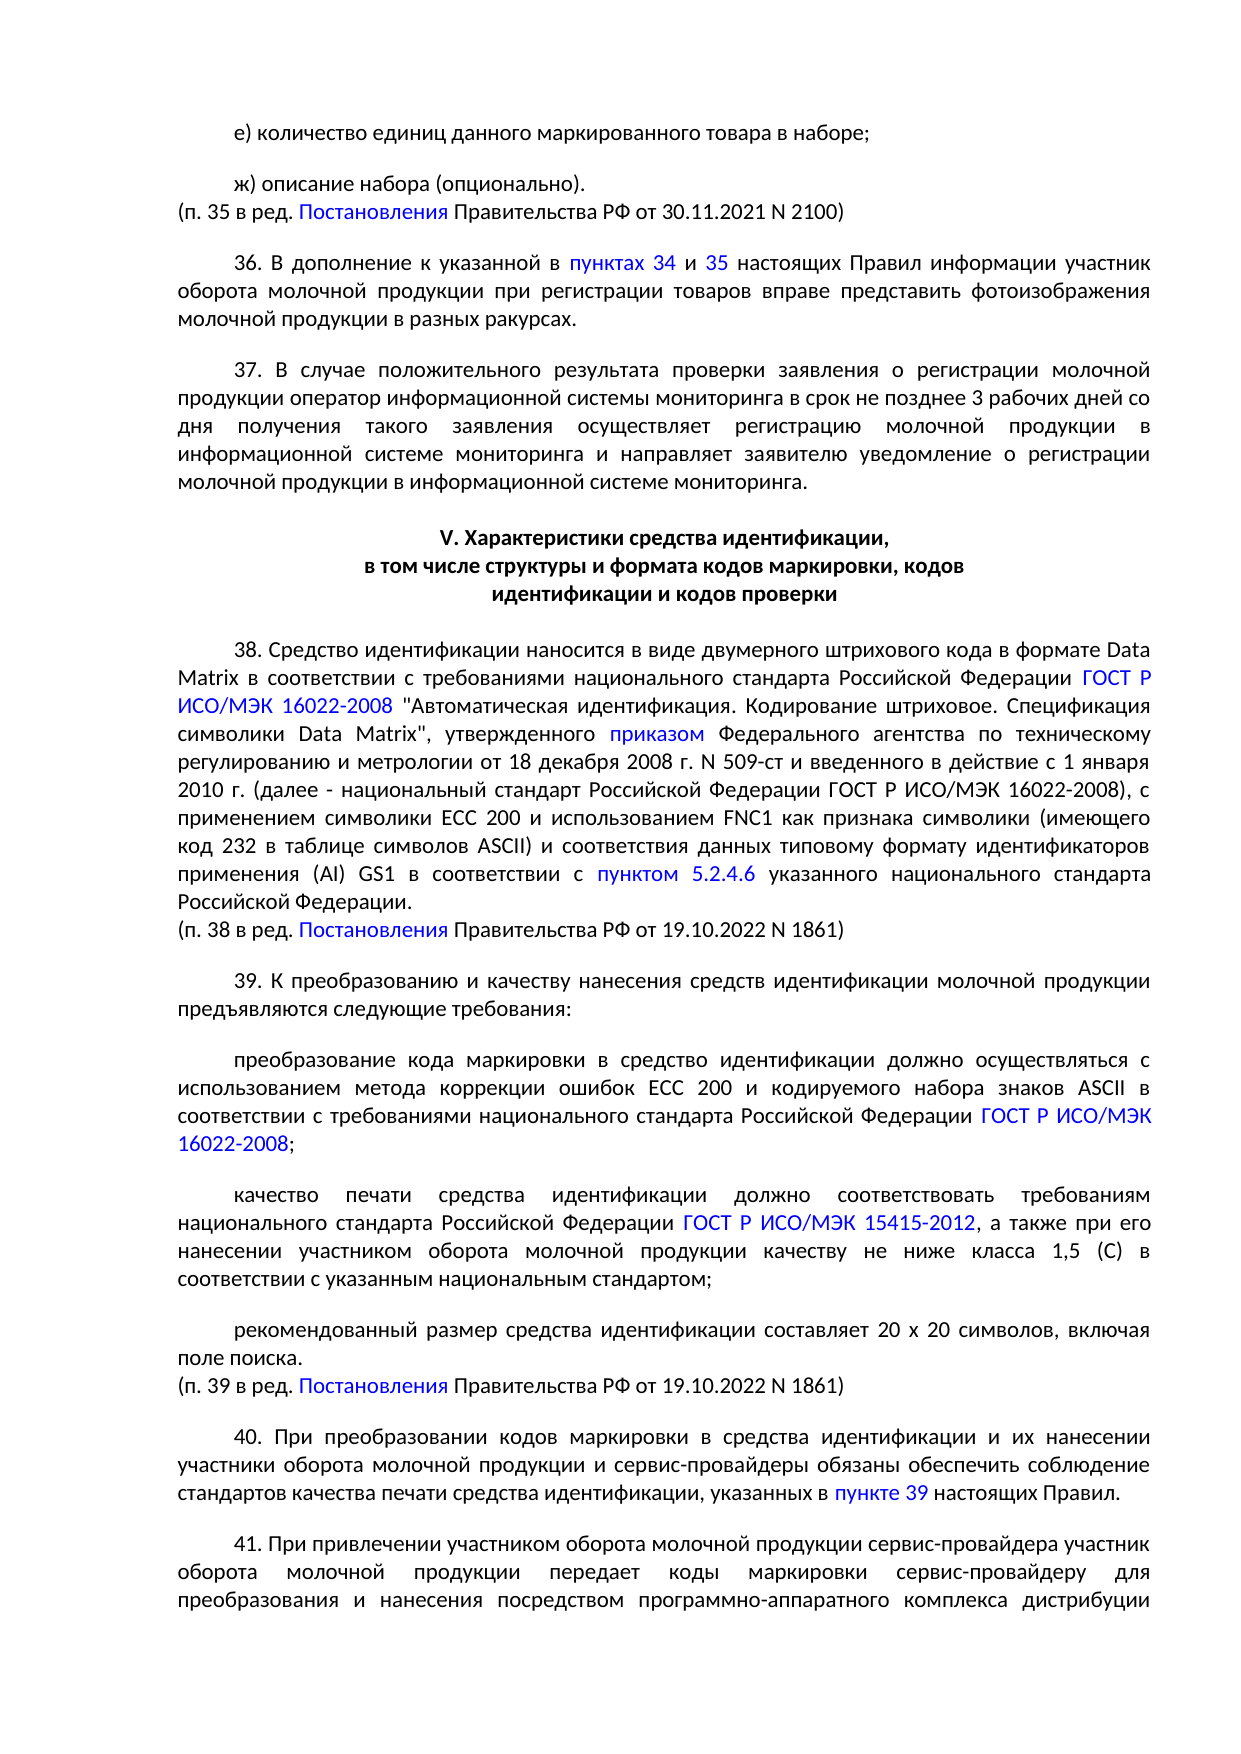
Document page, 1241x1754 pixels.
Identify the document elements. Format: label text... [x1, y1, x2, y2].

title V. Характеристики средства идентификации, [177, 523, 1152, 551]
text рекомендованный размер средства идентификации составляет 20 x 20 символов, включая поле поиска. [177, 1315, 1152, 1371]
title в том числе структуры и формата кодов маркировки, кодов [177, 551, 1152, 579]
text 38. Средство идентификации наносится в виде двумерного штрихового кода в формате Data Matrix в соответствии с требованиями национального стандарта Российской Федерации ГОСТ Р ИСО/МЭК 16022-2008 "Автоматическая идентификация. Кодирование штриховое. Спецификация символики Data Matrix", утвержденного приказом Федерального агентства по техническому регулированию и метрологии от 18 декабря 2008 г. N 509-ст и введенного в действие с 1 января 2010 г. (далее - национальный стандарт Российской Федерации ГОСТ Р ИСО/МЭК 16022-2008), с применением символики ECC 200 и использованием FNC1 как признака символики (имеющего код 232 в таблице символов ASCII) и соответствия данных типовому формату идентификаторов применения (AI) GS1 в соответствии с пунктом 5.2.4.6 указанного национального стандарта Российской Федерации. [177, 635, 1152, 915]
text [177, 1529, 1152, 1613]
text 36. В дополнение к указанной в пунктах 34 и 35 настоящих Правил информации участник оборота молочной продукции при регистрации товаров вправе представить фотоизображения молочной продукции в разных ракурсах. [177, 248, 1152, 332]
text ж) описание набора (опционально). [177, 169, 1152, 197]
text (п. 38 в ред. Постановления Правительства РФ от 19.10.2022 N 1861) [177, 915, 1152, 943]
text е) количество единиц данного маркированного товара в наборе; [177, 118, 1152, 146]
text качество печати средства идентификации должно соответствовать требованиям национального стандарта Российской Федерации ГОСТ Р ИСО/МЭК 15415-2012, а также при его нанесении участником оборота молочной продукции качеству не ниже класса 1,5 (C) в соответствии с указанным национальным стандартом; [177, 1180, 1152, 1292]
text (п. 39 в ред. Постановления Правительства РФ от 19.10.2022 N 1861) [177, 1371, 1152, 1399]
title идентификации и кодов проверки [177, 579, 1152, 607]
text 37. В случае положительного результата проверки заявления о регистрации молочной продукции оператор информационной системы мониторинга в срок не позднее 3 рабочих дней со дня получения такого заявления осуществляет регистрацию молочной продукции в информационной системе мониторинга и направляет заявителю уведомление о регистрации молочной продукции в информационной системе мониторинга. [177, 355, 1152, 495]
text (п. 35 в ред. Постановления Правительства РФ от 30.11.2021 N 2100) [177, 197, 1152, 225]
text 39. К преобразованию и качеству нанесения средств идентификации молочной продукции предъявляются следующие требования: [177, 966, 1152, 1022]
text преобразование кода маркировки в средство идентификации должно осуществляться с использованием метода коррекции ошибок ECC 200 и кодируемого набора знаков ASCII в соответствии с требованиями национального стандарта Российской Федерации ГОСТ Р ИСО/МЭК 16022-2008; [177, 1045, 1152, 1157]
text 40. При преобразовании кодов маркировки в средства идентификации и их нанесении участники оборота молочной продукции и сервис-провайдеры обязаны обеспечить соблюдение стандартов качества печати средства идентификации, указанных в пункте 39 настоящих Правил. [177, 1422, 1152, 1506]
